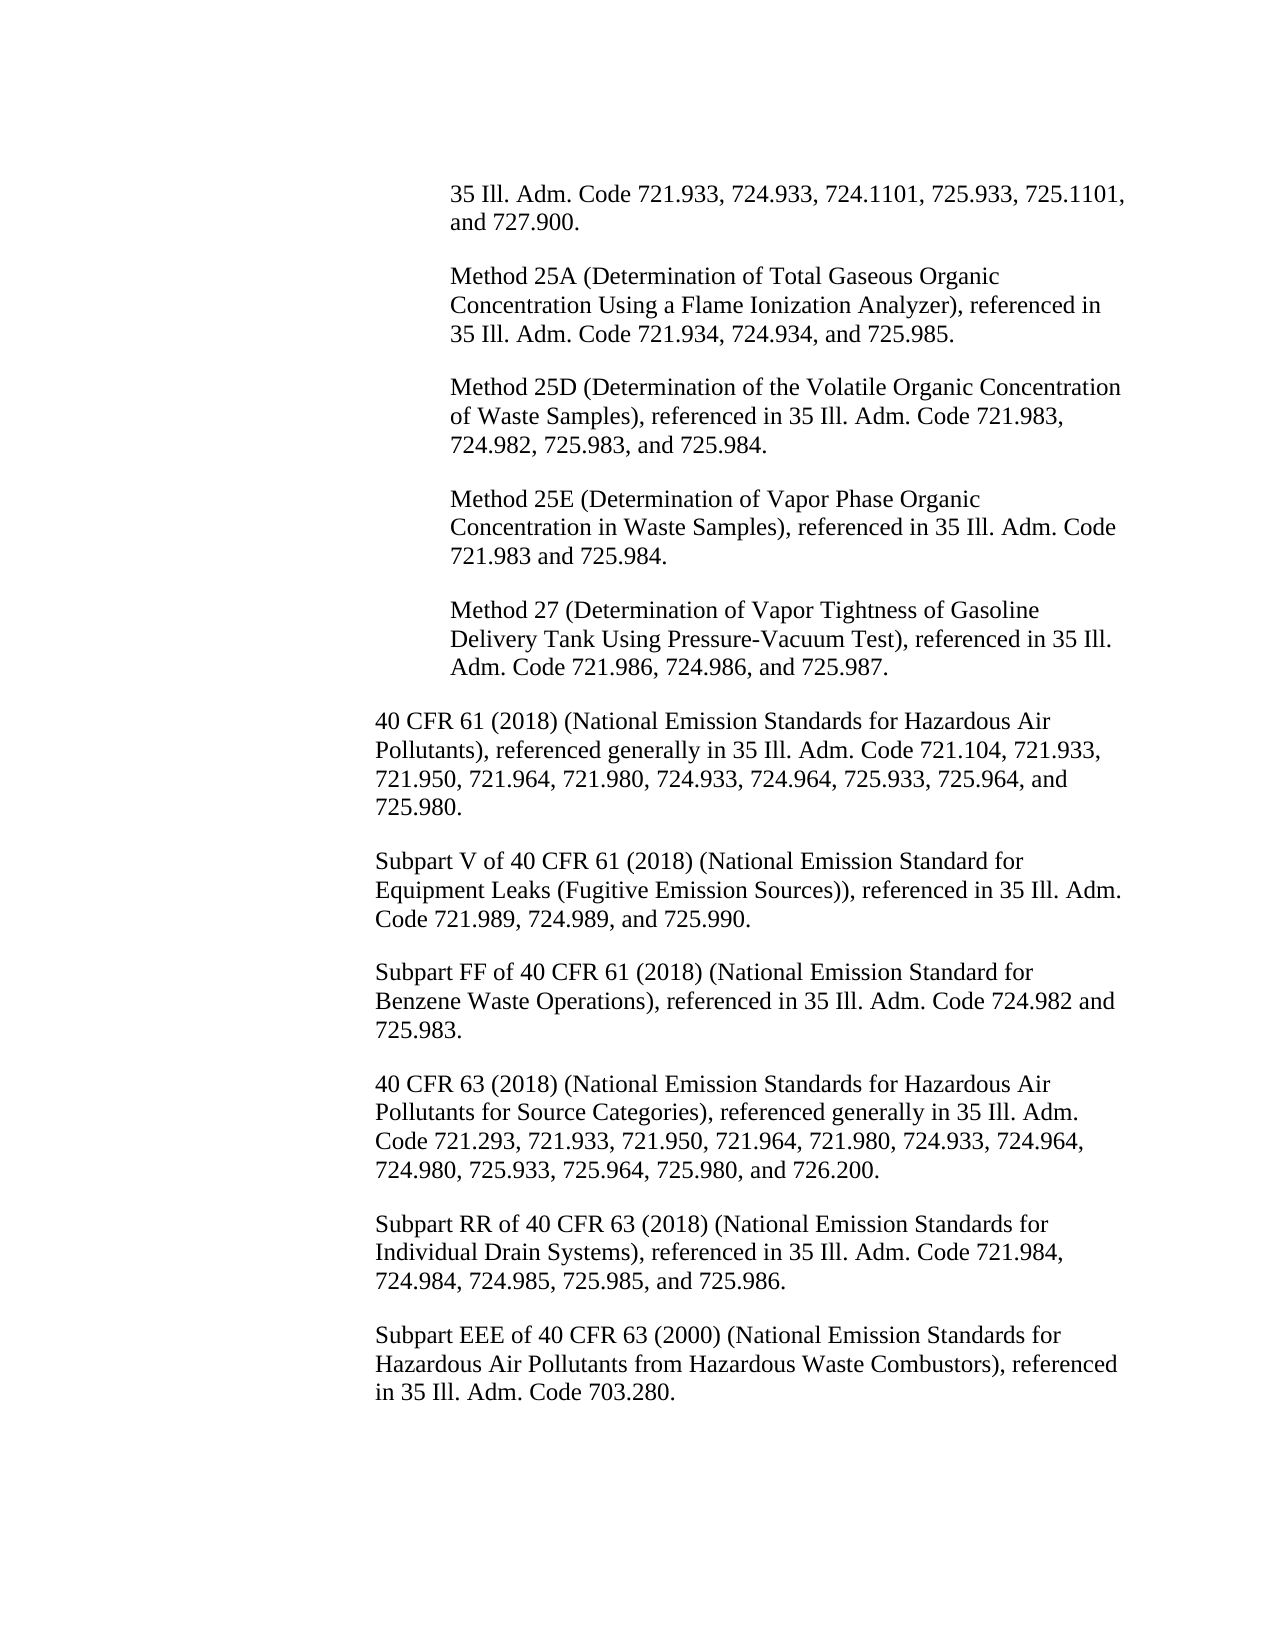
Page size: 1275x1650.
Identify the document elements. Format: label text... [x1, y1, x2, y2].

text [450, 179, 1125, 236]
text 40 CFR 61 (2018) (National Emission Standards for Hazardous Air Pollutants), referenced generally in 35 Ill. Adm. Code 721.104, 721.933, 721.950, 721.964, 721.980, 724.933, 724.964, 725.933, 725.964, and 725.980. [375, 706, 1125, 821]
text Method 25D (Determination of the Volatile Organic Concentration of Waste Samples), referenced in 35 Ill. Adm. Code 721.983, 724.982, 725.983, and 725.984. [450, 372, 1125, 459]
text Method 25E (Determination of Vapor Phase Organic Concentration in Waste Samples), referenced in 35 Ill. Adm. Code 721.983 and 725.984. [450, 484, 1125, 570]
text Subpart EEE of 40 CFR 63 (2000) (National Emission Standards for Hazardous Air Pollutants from Hazardous Waste Combustors), referenced in 35 Ill. Adm. Code 703.280. [375, 1320, 1125, 1406]
text Subpart FF of 40 CFR 61 (2018) (National Emission Standard for Benzene Waste Operations), referenced in 35 Ill. Adm. Code 724.982 and 725.983. [375, 957, 1125, 1044]
text Method 25A (Determination of Total Gaseous Organic Concentration Using a Flame Ionization Analyzer), referenced in 35 Ill. Adm. Code 721.934, 724.934, and 725.985. [450, 261, 1125, 347]
text Subpart RR of 40 CFR 63 (2018) (National Emission Standards for Individual Drain Systems), referenced in 35 Ill. Adm. Code 721.984, 724.984, 724.985, 725.985, and 725.986. [375, 1209, 1125, 1295]
text 40 CFR 63 (2018) (National Emission Standards for Hazardous Air Pollutants for Source Categories), referenced generally in 35 Ill. Adm. Code 721.293, 721.933, 721.950, 721.964, 721.980, 724.933, 724.964, 724.980, 725.933, 725.964, 725.980, and 726.200. [375, 1069, 1125, 1184]
text Subpart V of 40 CFR 61 (2018) (National Emission Standard for Equipment Leaks (Fugitive Emission Sources)), referenced in 35 Ill. Adm. Code 721.989, 724.989, and 725.990. [375, 846, 1125, 932]
text Method 27 (Determination of Vapor Tightness of Gasoline Delivery Tank Using Pressure-Vacuum Test), referenced in 35 Ill. Adm. Code 721.986, 724.986, and 725.987. [450, 595, 1125, 681]
